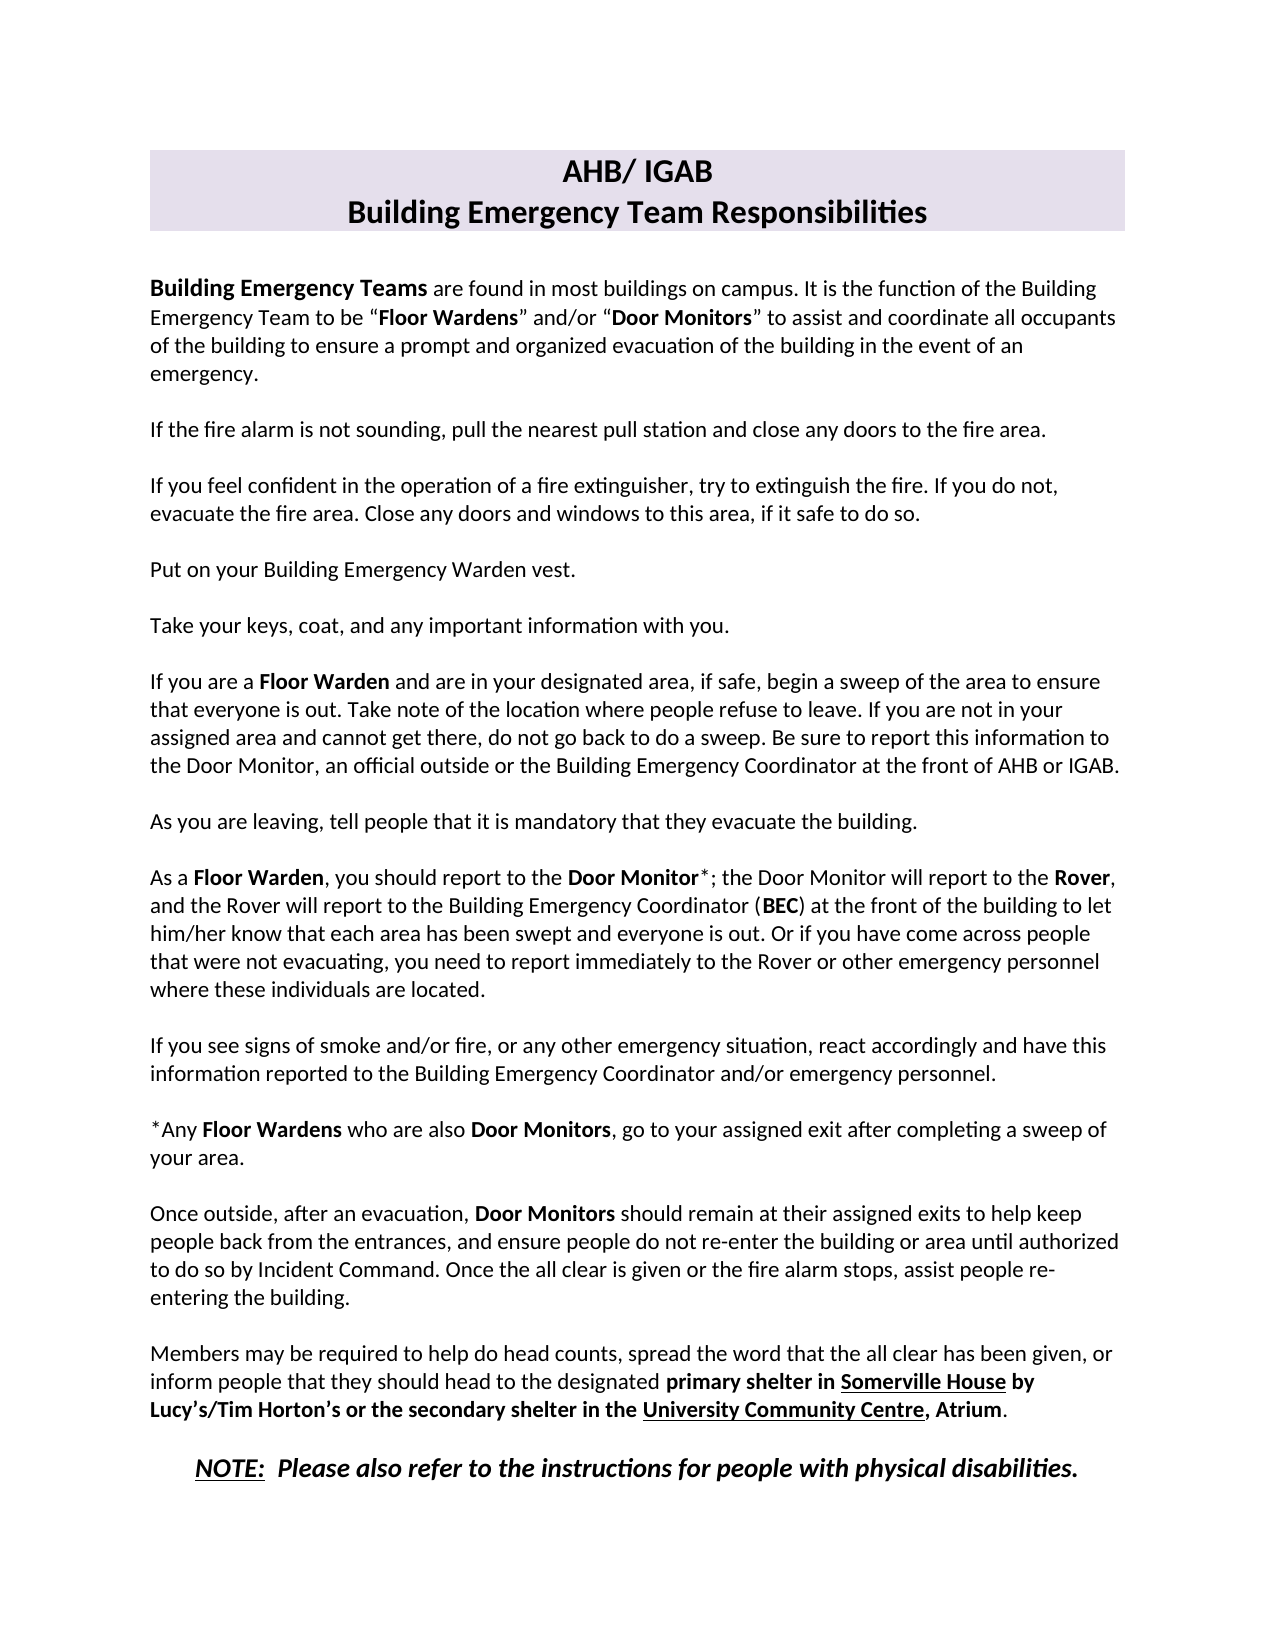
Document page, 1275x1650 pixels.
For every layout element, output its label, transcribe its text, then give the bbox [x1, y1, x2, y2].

text If you feel confident in the operation of a fire extinguisher, try to extinguish the fire. If you do not, evacuate the fire area. Close any doors and windows to this area, if it safe to do so. [150, 471, 1125, 527]
text Put on your Building Emergency Warden vest. [150, 555, 1125, 583]
text Members may be required to help do head counts, spread the word that the all clear has been given, or inform people that they should head to the designated primary shelter in Somerville House by Lucy’s/Tim Horton’s or the secondary shelter in the University Community Centre, Atrium. [150, 1339, 1125, 1423]
text Building Emergency Teams are found in most buildings on campus. It is the function of the Building Emergency Team to be “Floor Wardens” and/or “Door Monitors” to assist and coordinate all occupants of the building to ensure a prompt and organized evacuation of the building in the event of an emergency. [150, 272, 1125, 387]
text If the fire alarm is not sounding, pull the nearest pull station and close any doors to the fire area. [150, 415, 1125, 443]
text If you are a Floor Warden and are in your designated area, if safe, begin a sweep of the area to ensure that everyone is out. Take note of the location where people refuse to leave. If you are not in your assigned area and cannot get there, do not go back to do a sweep. Be sure to report this information to the Door Monitor, an official outside or the Building Emergency Coordinator at the front of AHB or IGAB. [150, 667, 1125, 779]
text As a Floor Warden, you should report to the Door Monitor*; the Door Monitor will report to the Rover, and the Rover will report to the Building Emergency Coordinator (BEC) at the front of the building to let him/her know that each area has been swept and everyone is out. Or if you have come across people that were not evacuating, you need to report immediately to the Rover or other emergency personnel where these individuals are located. [150, 863, 1125, 1003]
text Building Emergency Team Responsibilities [150, 191, 1125, 231]
text As you are leaving, tell people that it is mandatory that they evacuate the building. [150, 807, 1125, 835]
text Take your keys, coat, and any important information with you. [150, 611, 1125, 639]
text NOTE: Please also refer to the instructions for people with physical disabilities. [150, 1452, 1125, 1484]
text AHB/ IGAB [150, 150, 1125, 191]
text If you see signs of smoke and/or fire, or any other emergency situation, react accordingly and have this information reported to the Building Emergency Coordinator and/or emergency personnel. [150, 1031, 1125, 1087]
text *Any Floor Wardens who are also Door Monitors, go to your assigned exit after completing a sweep of your area. [150, 1115, 1125, 1171]
text Once outside, after an evacuation, Door Monitors should remain at their assigned exits to help keep people back from the entrances, and ensure people do not re-enter the building or area until authorized to do so by Incident Command. Once the all clear is given or the fire alarm stops, assist people re-entering the building. [150, 1199, 1125, 1311]
